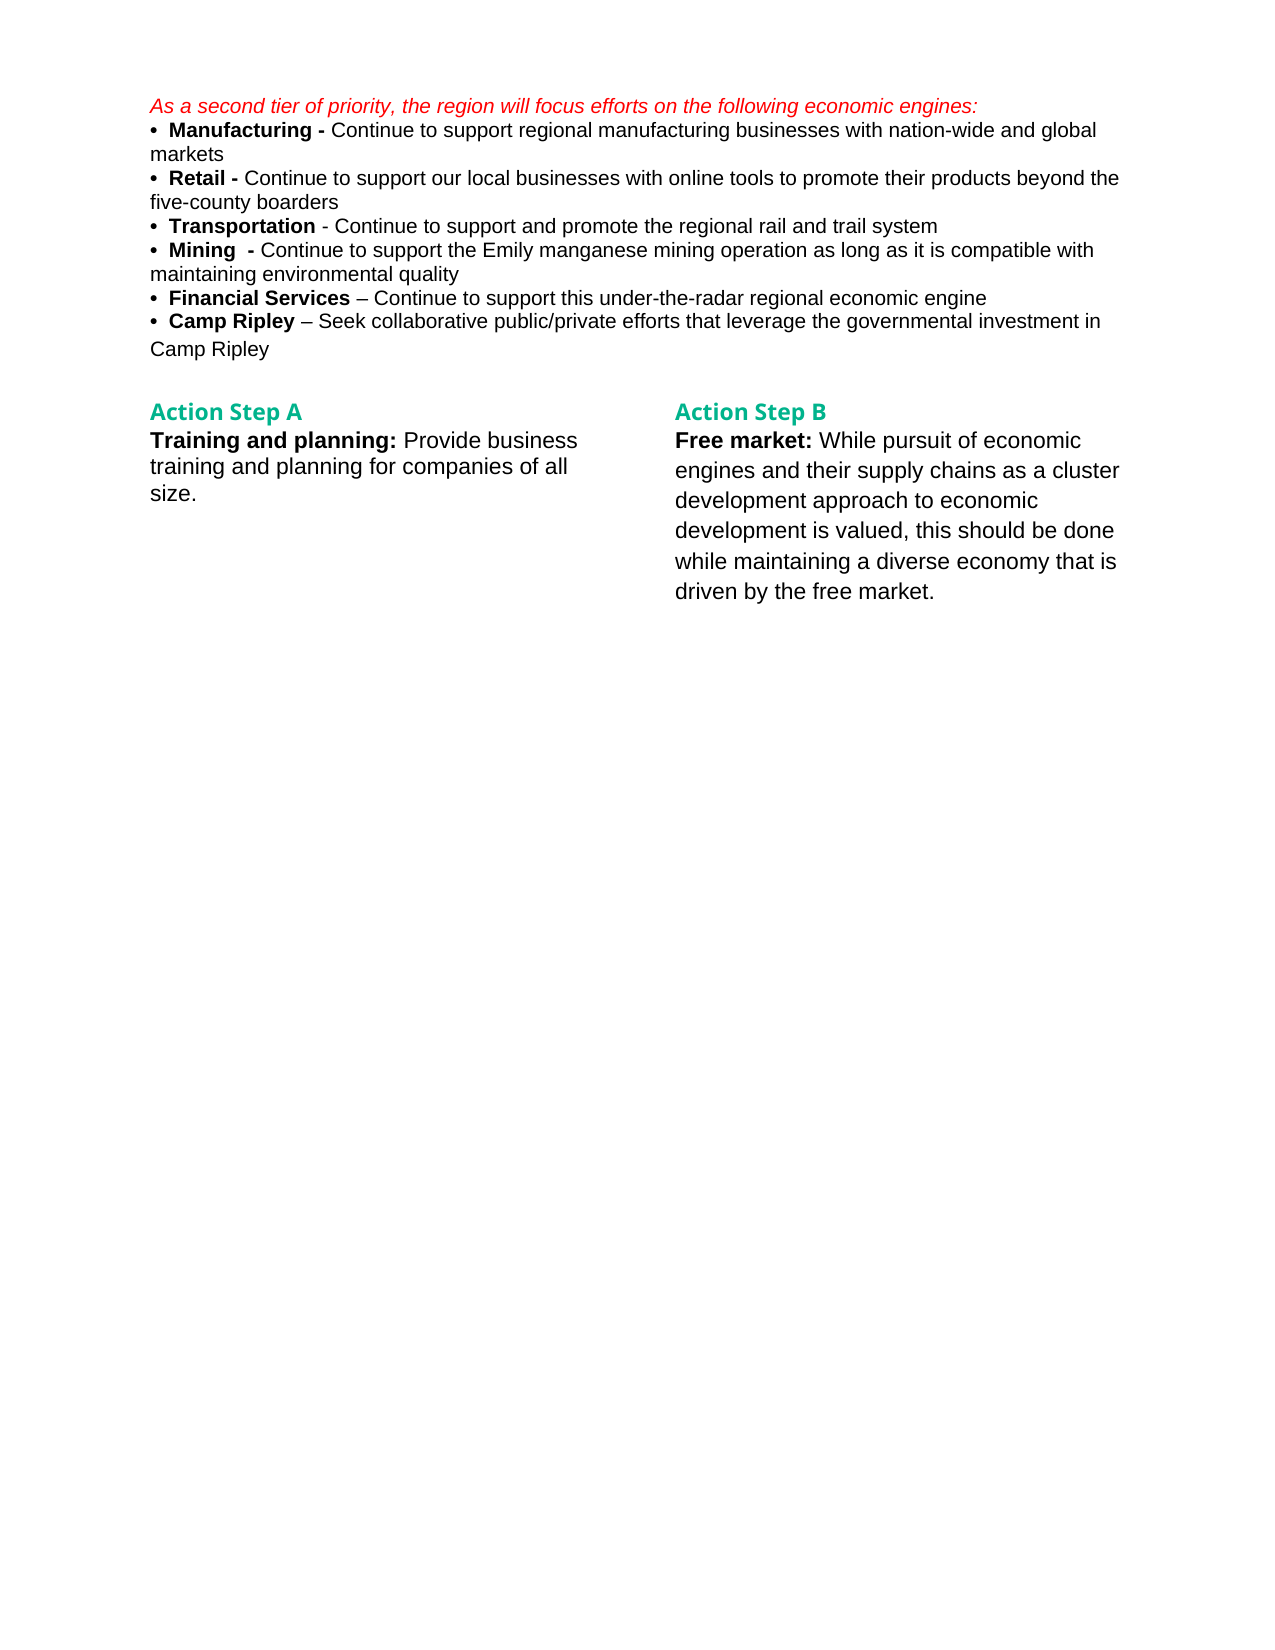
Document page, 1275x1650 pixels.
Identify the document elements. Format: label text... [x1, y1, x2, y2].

text • Retail - Continue to support our local businesses with online tools to promote their products beyond the five-county boarders [150, 166, 1125, 213]
text Action Step B [675, 396, 1125, 427]
text • Manufacturing - Continue to support regional manufacturing businesses with nation-wide and global markets [150, 118, 1125, 166]
text • Camp Ripley – Seek collaborative public/private efforts that leverage the governmental investment in Camp Ripley [150, 309, 1125, 361]
text • Transportation - Continue to support and promote the regional rail and trail system [150, 213, 1125, 237]
text Action Step A [150, 396, 600, 427]
text As a second tier of priority, the region will focus efforts on the following economic engines: [150, 94, 1125, 118]
text Training and planning: Provide business training and planning for companies of all size. [150, 427, 600, 506]
text Free market: While pursuit of economic engines and their supply chains as a cluster development approach to economic development is valued, this should be done while maintaining a diverse economy that is driven by the free market. [675, 427, 1125, 604]
text • Mining - Continue to support the Emily manganese mining operation as long as it is compatible with maintaining environmental quality [150, 237, 1125, 285]
text • Financial Services – Continue to support this under-the-radar regional economic engine [150, 285, 1125, 309]
